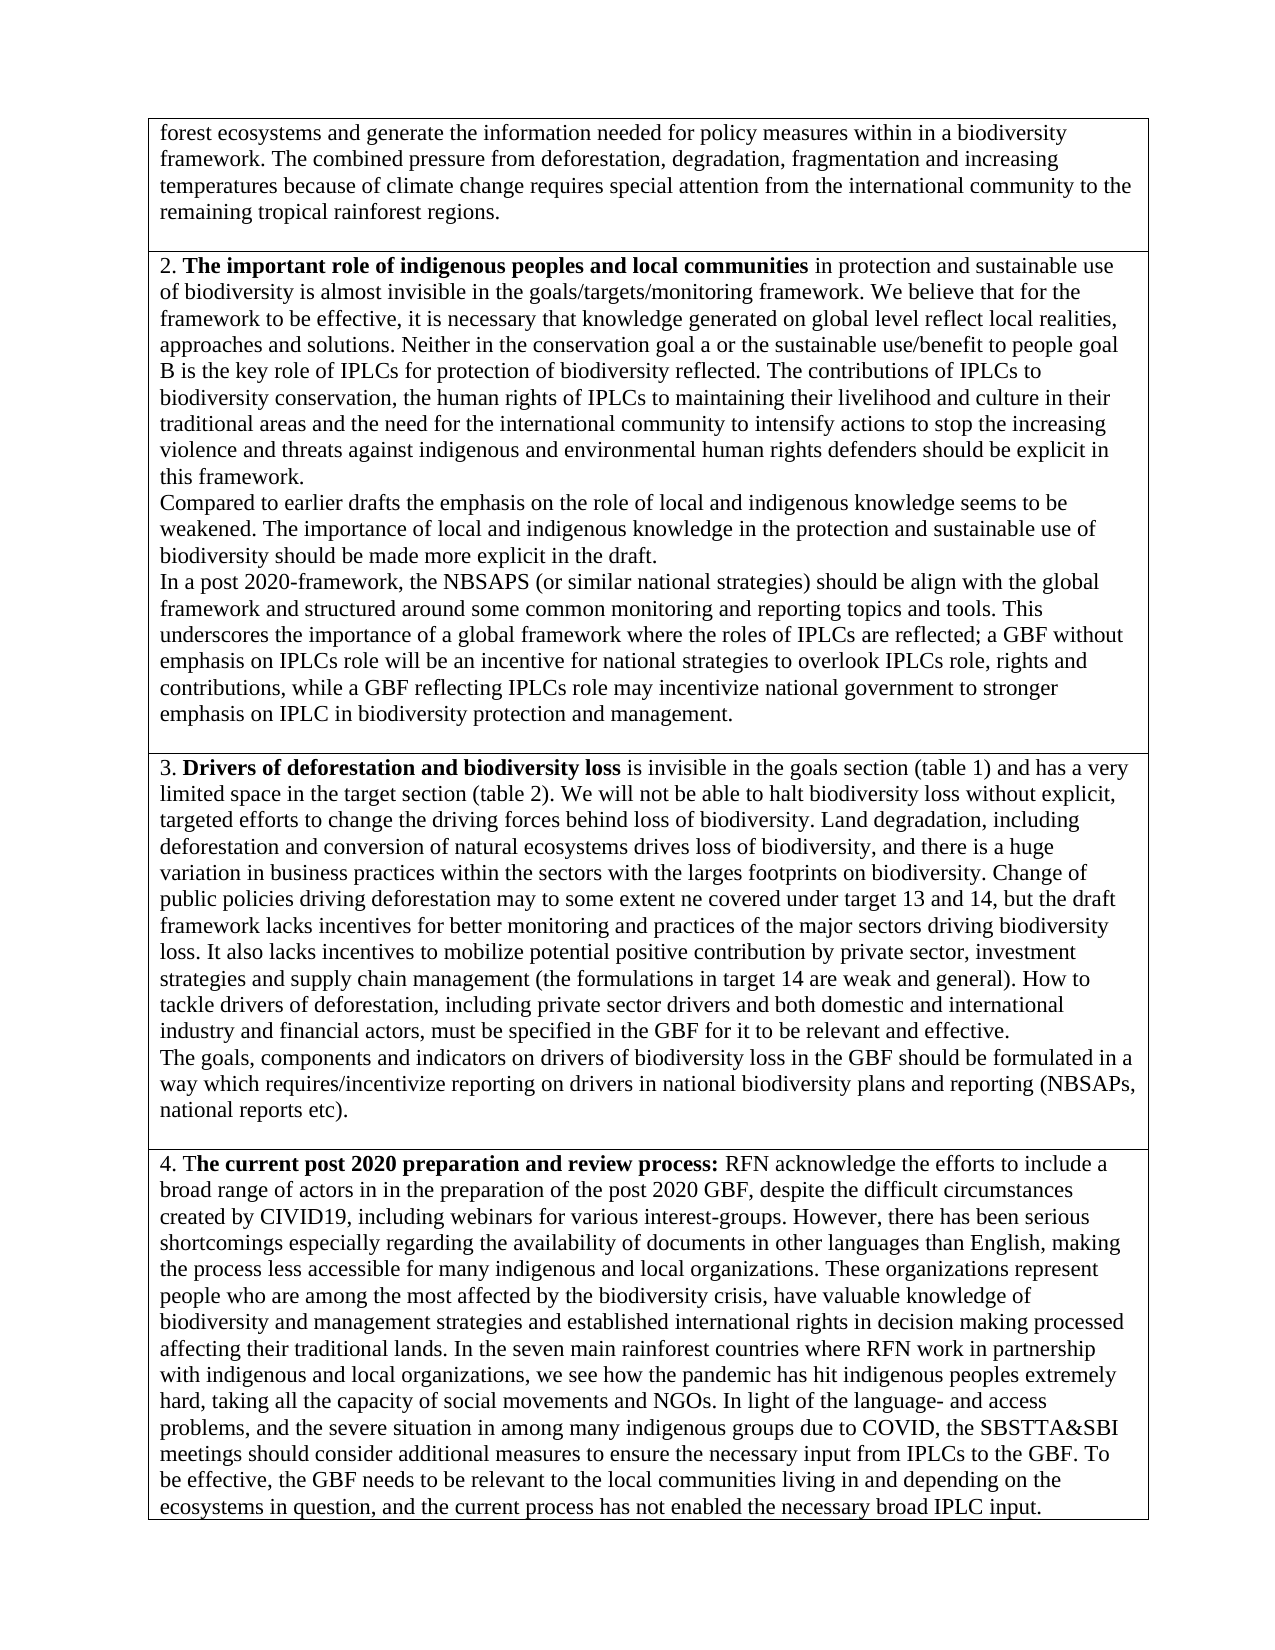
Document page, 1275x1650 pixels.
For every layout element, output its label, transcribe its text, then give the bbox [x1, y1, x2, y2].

table_cell 3. Drivers of deforestation and biodiversity loss is invisible in the goals section (table 1) and has a very limited space in the target section (table 2). We will not be able to halt biodiversity loss without explicit, targeted efforts to change the driving forces behind loss of biodiversity. Land degradation, including deforestation and conversion of natural ecosystems drives loss of biodiversity, and there is a huge variation in business practices within the sectors with the larges footprints on biodiversity. Change of public policies driving deforestation may to some extent ne covered under target 13 and 14, but the draft framework lacks incentives for better monitoring and practices of the major sectors driving biodiversity loss. It also lacks incentives to mobilize potential positive contribution by private sector, investment strategies and supply chain management (the formulations in target 14 are weak and general). How to tackle drivers of deforestation, including private sector drivers and both domestic and international industry and financial actors, must be specified in the GBF for it to be relevant and effective. The goals, components and indicators on drivers of biodiversity loss in the GBF should be formulated in a way which requires/incentivize reporting on drivers in national biodiversity plans and reporting (NBSAPs, national reports etc). [149, 754, 1148, 1149]
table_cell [149, 119, 1148, 251]
table_cell 2. The important role of indigenous peoples and local communities in protection and sustainable use of biodiversity is almost invisible in the goals/targets/monitoring framework. We believe that for the framework to be effective, it is necessary that knowledge generated on global level reflect local realities, approaches and solutions. Neither in the conservation goal a or the sustainable use/benefit to people goal B is the key role of IPLCs for protection of biodiversity reflected. The contributions of IPLCs to biodiversity conservation, the human rights of IPLCs to maintaining their livelihood and culture in their traditional areas and the need for the international community to intensify actions to stop the increasing violence and threats against indigenous and environmental human rights defenders should be explicit in this framework. Compared to earlier drafts the emphasis on the role of local and indigenous knowledge seems to be weakened. The importance of local and indigenous knowledge in the protection and sustainable use of biodiversity should be made more explicit in the draft. In a post 2020-framework, the NBSAPS (or similar national strategies) should be align with the global framework and structured around some common monitoring and reporting topics and tools. This underscores the importance of a global framework where the roles of IPLCs are reflected; a GBF without emphasis on IPLCs role will be an incentive for national strategies to overlook IPLCs role, rights and contributions, while a GBF reflecting IPLCs role may incentivize national government to stronger emphasis on IPLC in biodiversity protection and management. [149, 252, 1148, 753]
